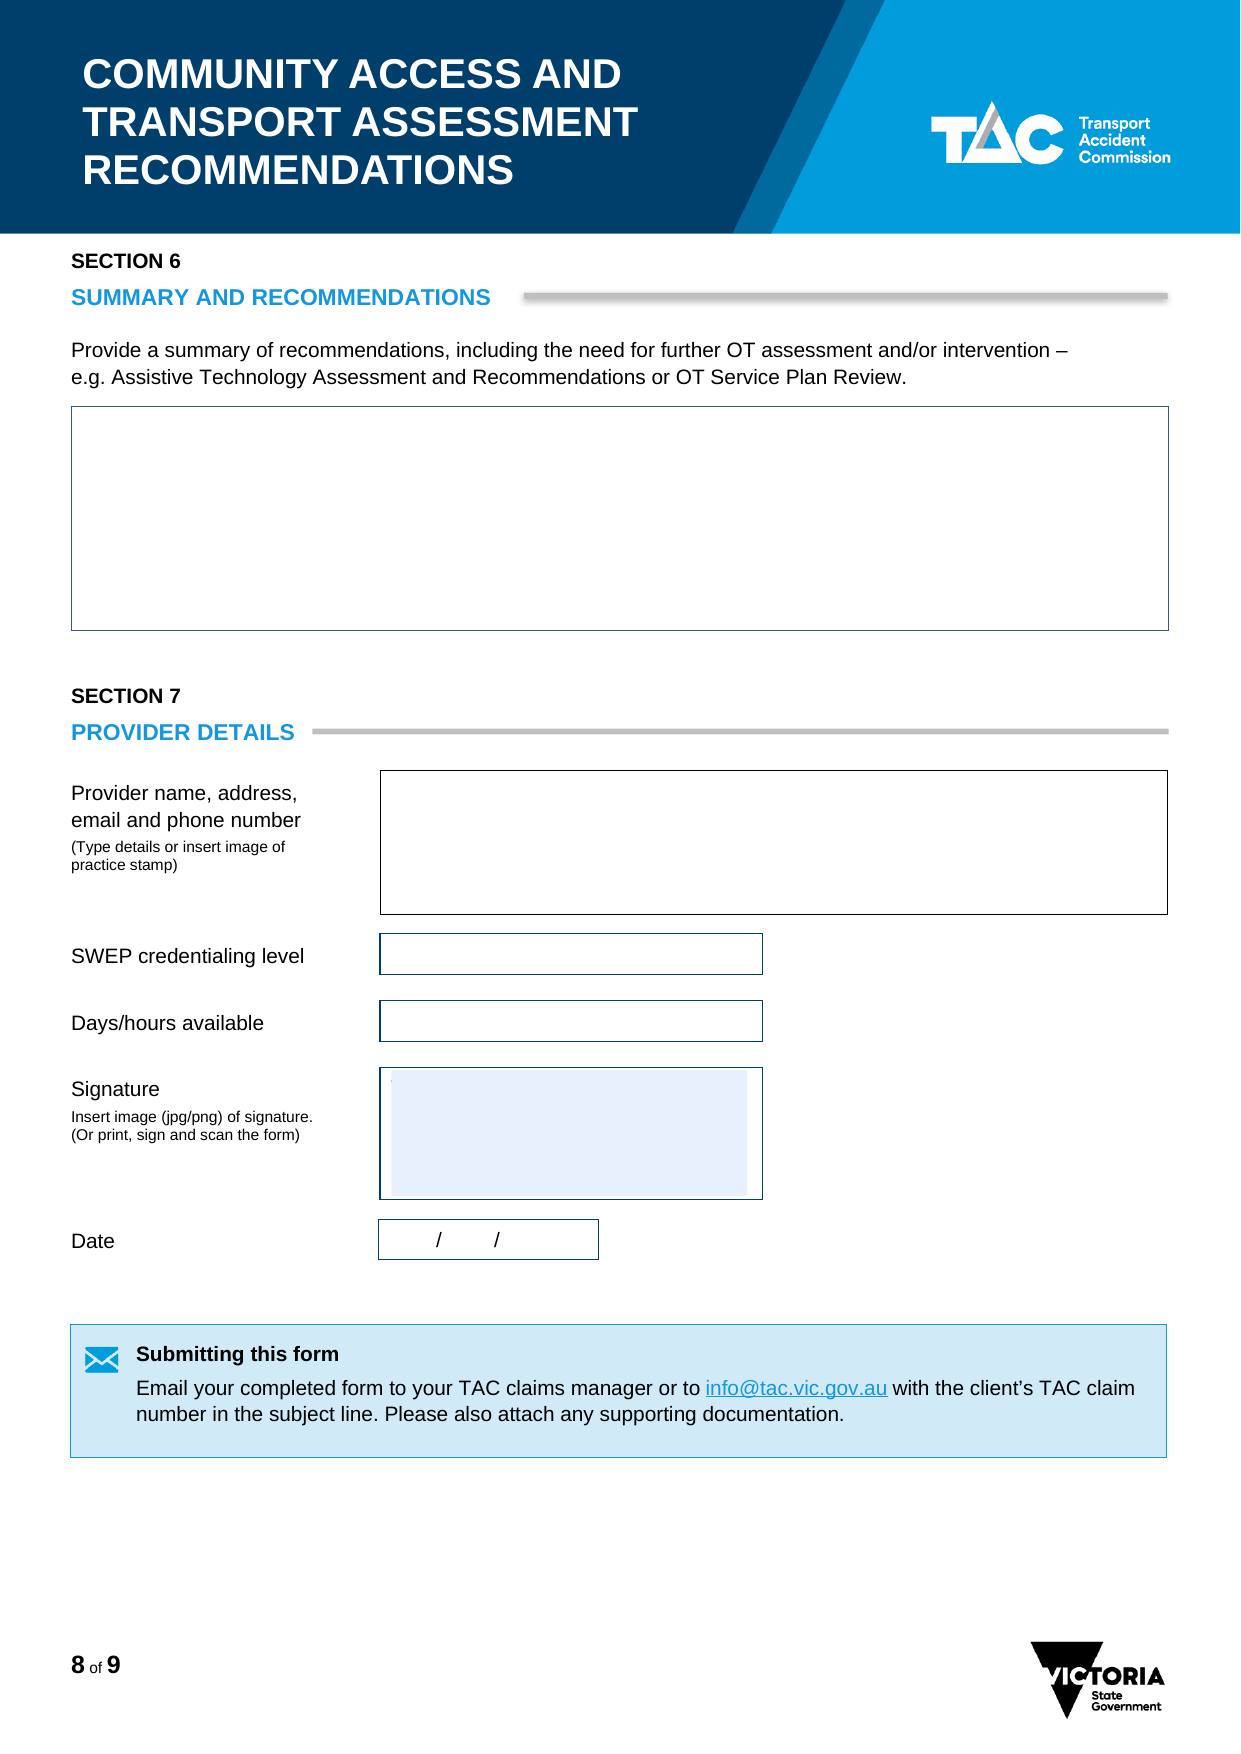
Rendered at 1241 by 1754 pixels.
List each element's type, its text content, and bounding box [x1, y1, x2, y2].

picture [388, 1070, 748, 1196]
picture [1115, 134, 1120, 145]
picture [1117, 121, 1127, 130]
subtitle SECTION 7 [71, 683, 1169, 708]
table_header / / [379, 1220, 598, 1259]
picture [1080, 154, 1090, 162]
text Provide a summary of recommendations, including the need for further OT assessment and/or intervention – e.g. Assistive Technology Assessment and Recommendations or OT Service Plan Review. [71, 335, 1169, 389]
picture [1136, 119, 1149, 128]
picture [1104, 121, 1110, 128]
table_header Signature Insert image (jpg/png) of signature. (Or print, sign and scan the form) [71, 1067, 379, 1198]
picture [1016, 115, 1062, 164]
table_header [381, 771, 1167, 913]
subtitle Section 6 [71, 248, 1169, 273]
text PROVIDER DETAILS [71, 719, 1169, 745]
picture [1132, 138, 1139, 145]
picture [79, 1340, 124, 1382]
table_header Date [71, 1219, 378, 1259]
picture [1080, 139, 1088, 145]
subtitle Summary and recommendations [71, 283, 1169, 310]
picture [0, 0, 1241, 242]
table_header Provider name, address, email and phone number (Type details or insert image of practice stamp) [71, 770, 380, 913]
table_header Days/hours available [71, 1000, 379, 1041]
picture [0, 1625, 1241, 1754]
picture [1160, 155, 1170, 162]
picture [1101, 138, 1114, 144]
picture [1080, 117, 1088, 128]
table_header SWEP credentialing level [71, 933, 379, 974]
picture [932, 117, 976, 162]
picture [964, 104, 1021, 162]
table_header [72, 407, 1168, 630]
